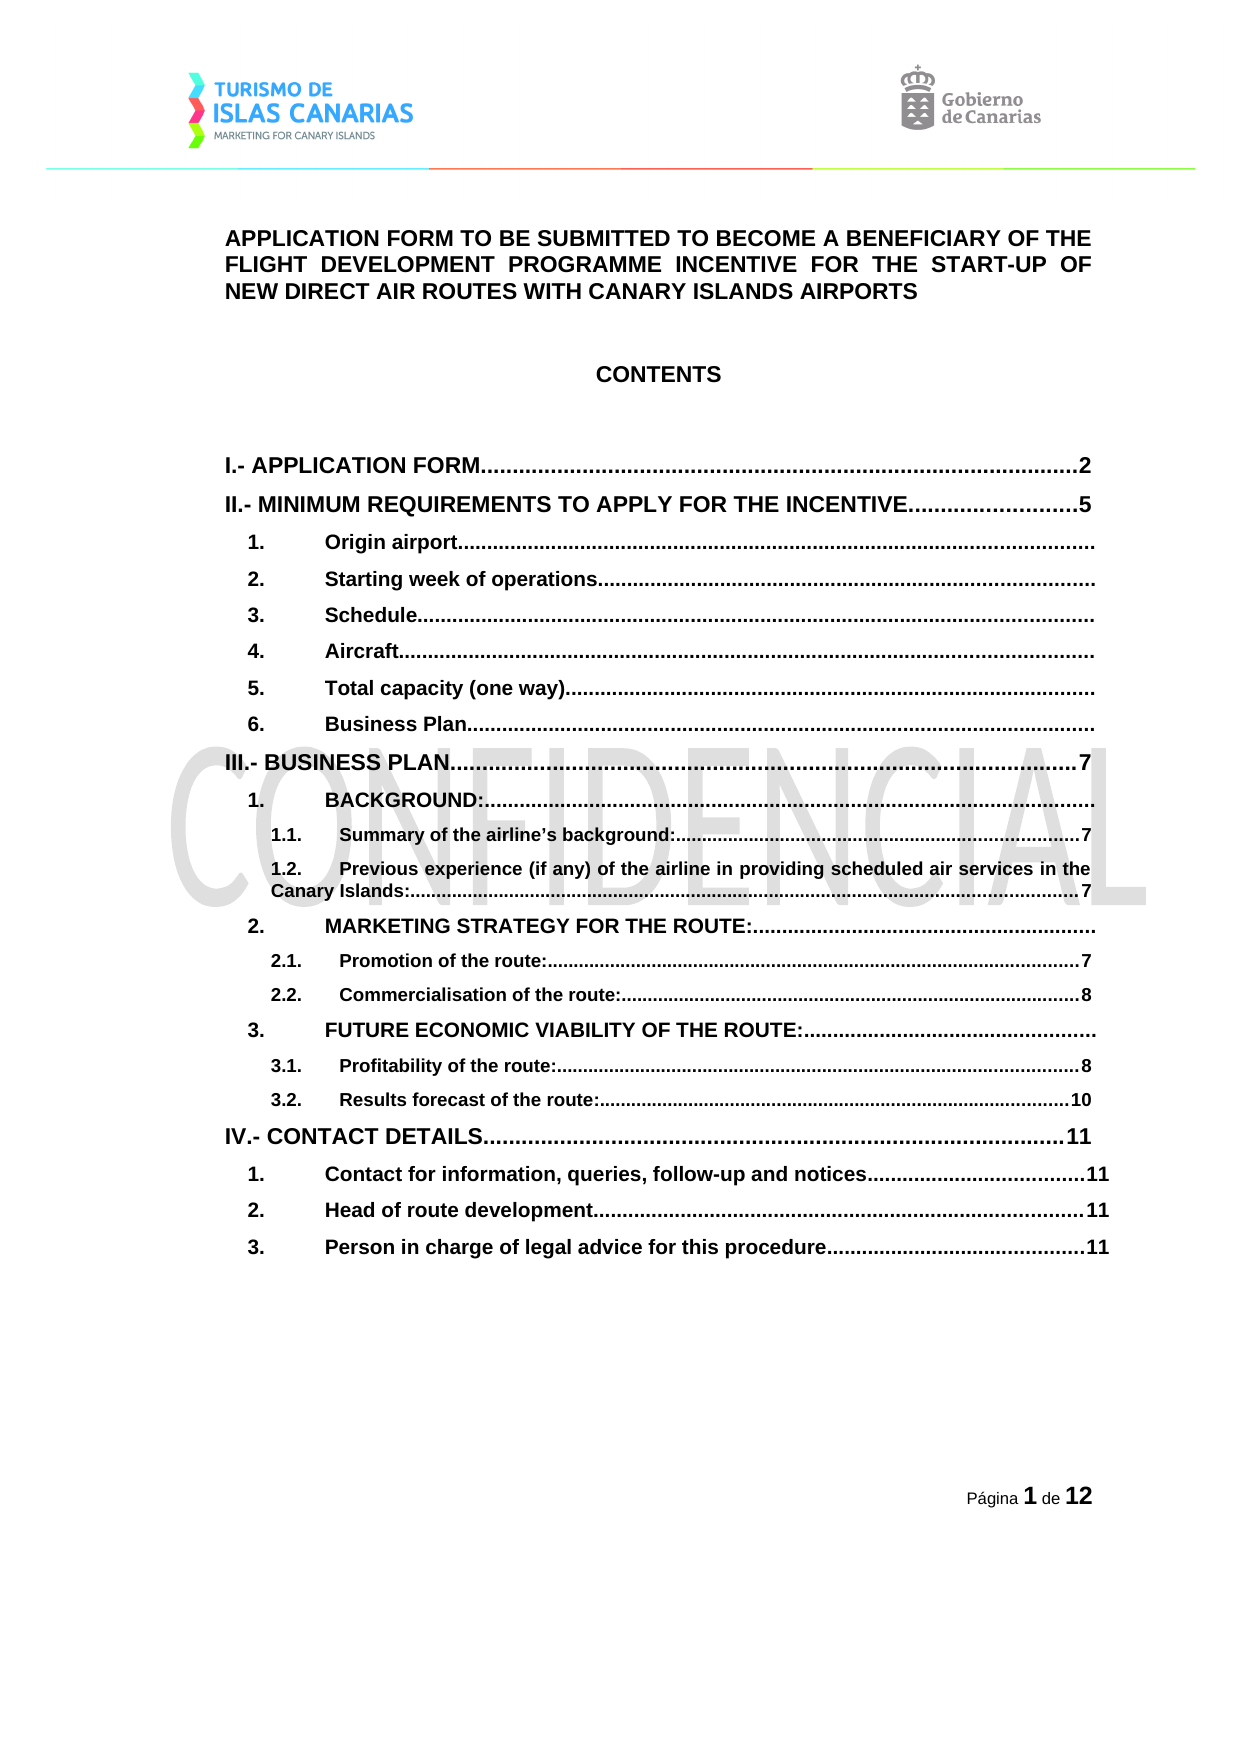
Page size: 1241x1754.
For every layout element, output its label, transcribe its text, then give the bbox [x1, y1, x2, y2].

text 3. FUTURE ECONOMIC VIABILITY OF THE ROUTE: 8 [247, 1018, 1092, 1042]
text 3. Person in charge of legal advice for this procedure 11 [247, 1234, 1092, 1258]
text 2.1. Promotion of the route: 7 [271, 950, 1092, 972]
text 1. Contact for information, queries, follow-up and notices 11 [247, 1162, 1092, 1186]
text 1.1. Summary of the airline’s background: 7 [271, 824, 1092, 846]
picture [0, 25, 1241, 201]
text ii.- minimum requirements to apply for the incentive. 5 [224, 491, 1092, 517]
text APPLICATION FORM TO BE SUBMITTED TO BECOME A BENEFICIARY OF THE FLIGHT DEVELOPMENT PROGRAMME INCENTIVE FOR THE START-UP OF NEW DIRECT AIR ROUTES WITH CANARY ISLANDS AIRPORTS [224, 225, 1092, 304]
text IV.- Contact details. 11 [224, 1123, 1092, 1149]
text 5. Total capacity (one way) 5 [247, 676, 1092, 700]
text 6. Business Plan 6 [247, 712, 1092, 736]
text 3. Schedule 5 [247, 603, 1092, 627]
text 2.2. Commercialisation of the route: 8 [271, 984, 1092, 1006]
text 1.2. Previous experience (if any) of the airline in providing scheduled air services in the Canary Islands: 7 [271, 858, 1092, 901]
text 2. MARKETING STRATEGY FOR THE ROUTE: 7 [247, 914, 1092, 938]
text CONTENTS [224, 361, 1092, 387]
text 3.1. Profitability of the route: 8 [271, 1055, 1092, 1076]
text iii.- BUSINESS PLAN. 7 [224, 749, 1092, 775]
text 3.2. Results forecast of the route: 10 [271, 1089, 1092, 1110]
text 2. Head of route development 11 [247, 1198, 1092, 1222]
text 2. Starting week of operations 5 [247, 566, 1092, 590]
text i.- APPLICATION FORM. 2 [224, 452, 1092, 478]
text 1. Origin airport 5 [247, 530, 1092, 554]
text 4. Aircraft 5 [247, 639, 1092, 663]
text 1. BACKGROUND: 7 [247, 787, 1092, 811]
